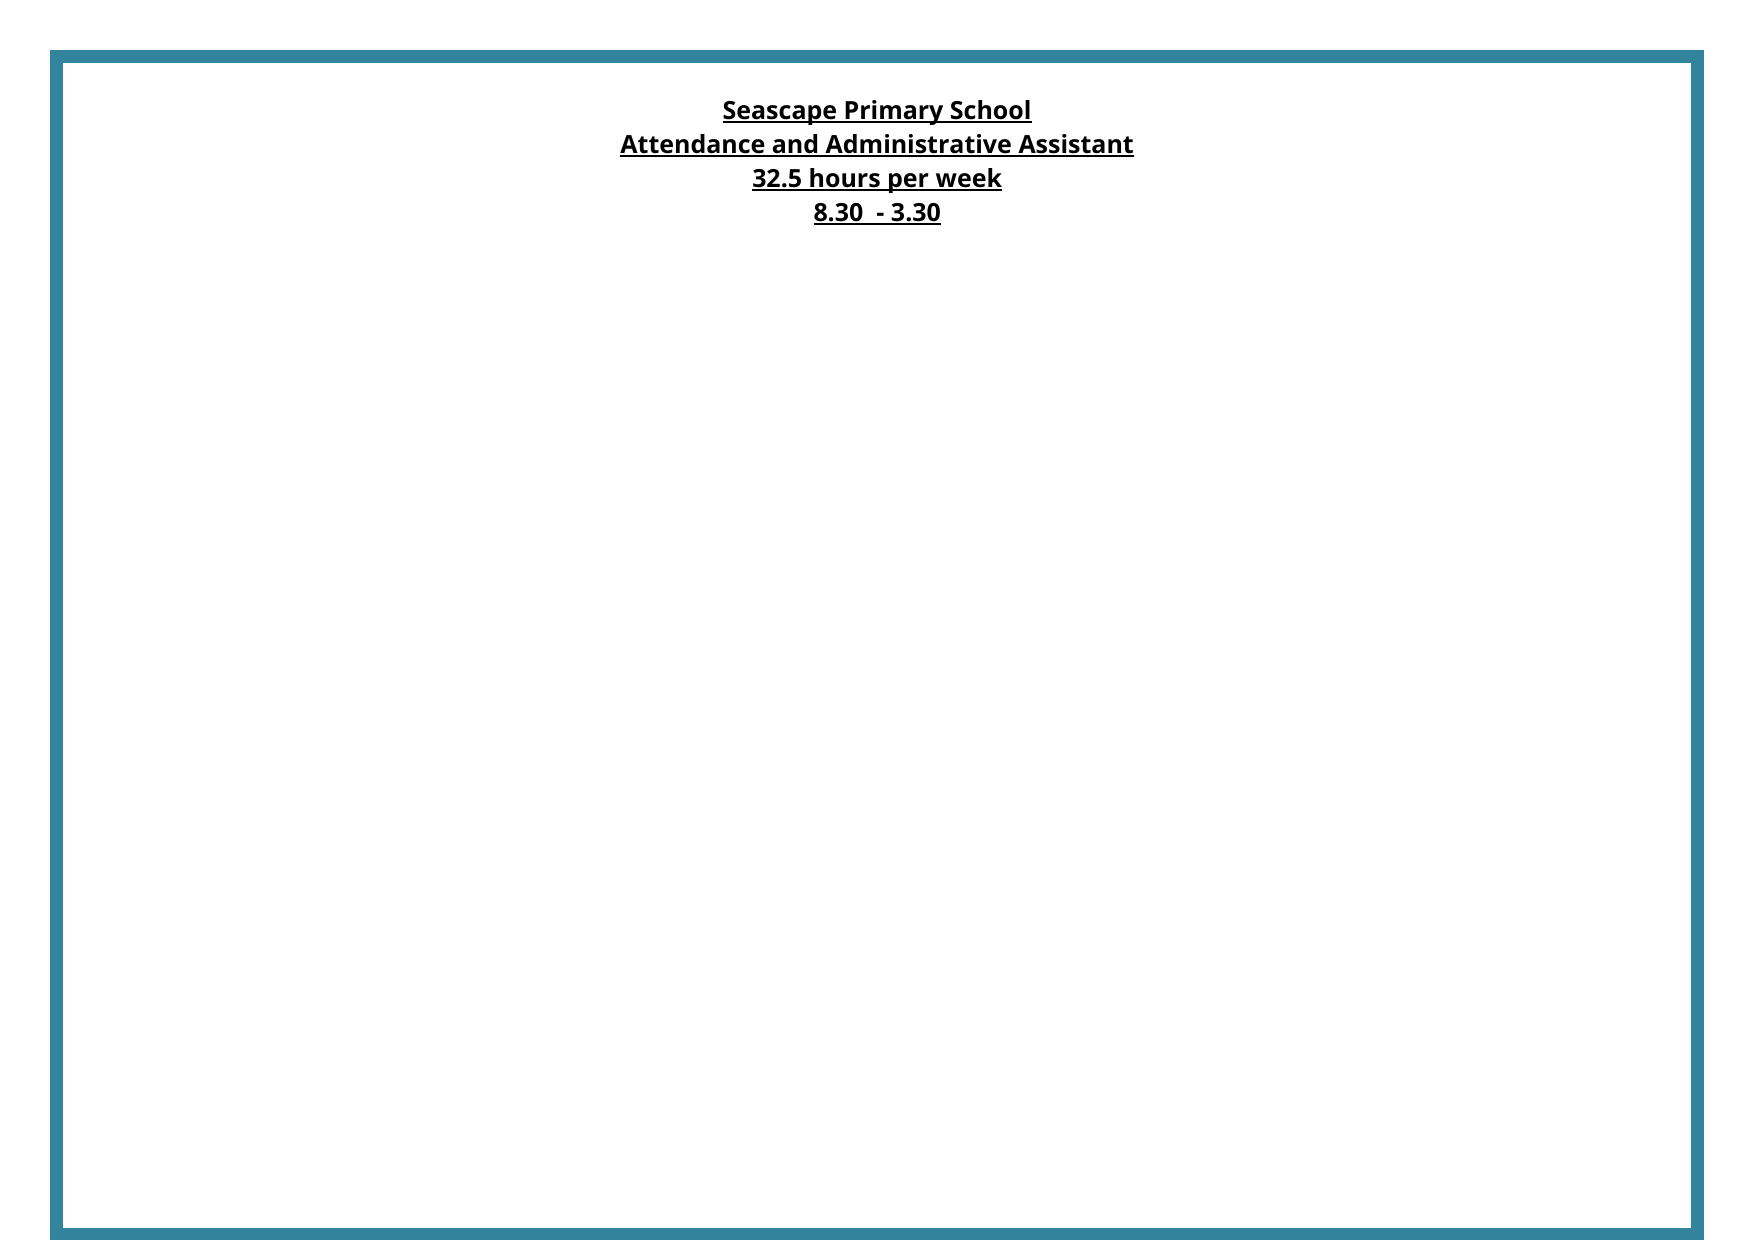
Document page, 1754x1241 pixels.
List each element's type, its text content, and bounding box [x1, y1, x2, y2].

text Seascape Primary School [118, 92, 1636, 127]
text 8.30 - 3.30 [118, 195, 1636, 229]
text Attendance and Administrative Assistant [118, 127, 1636, 161]
text 32.5 hours per week [118, 161, 1636, 195]
